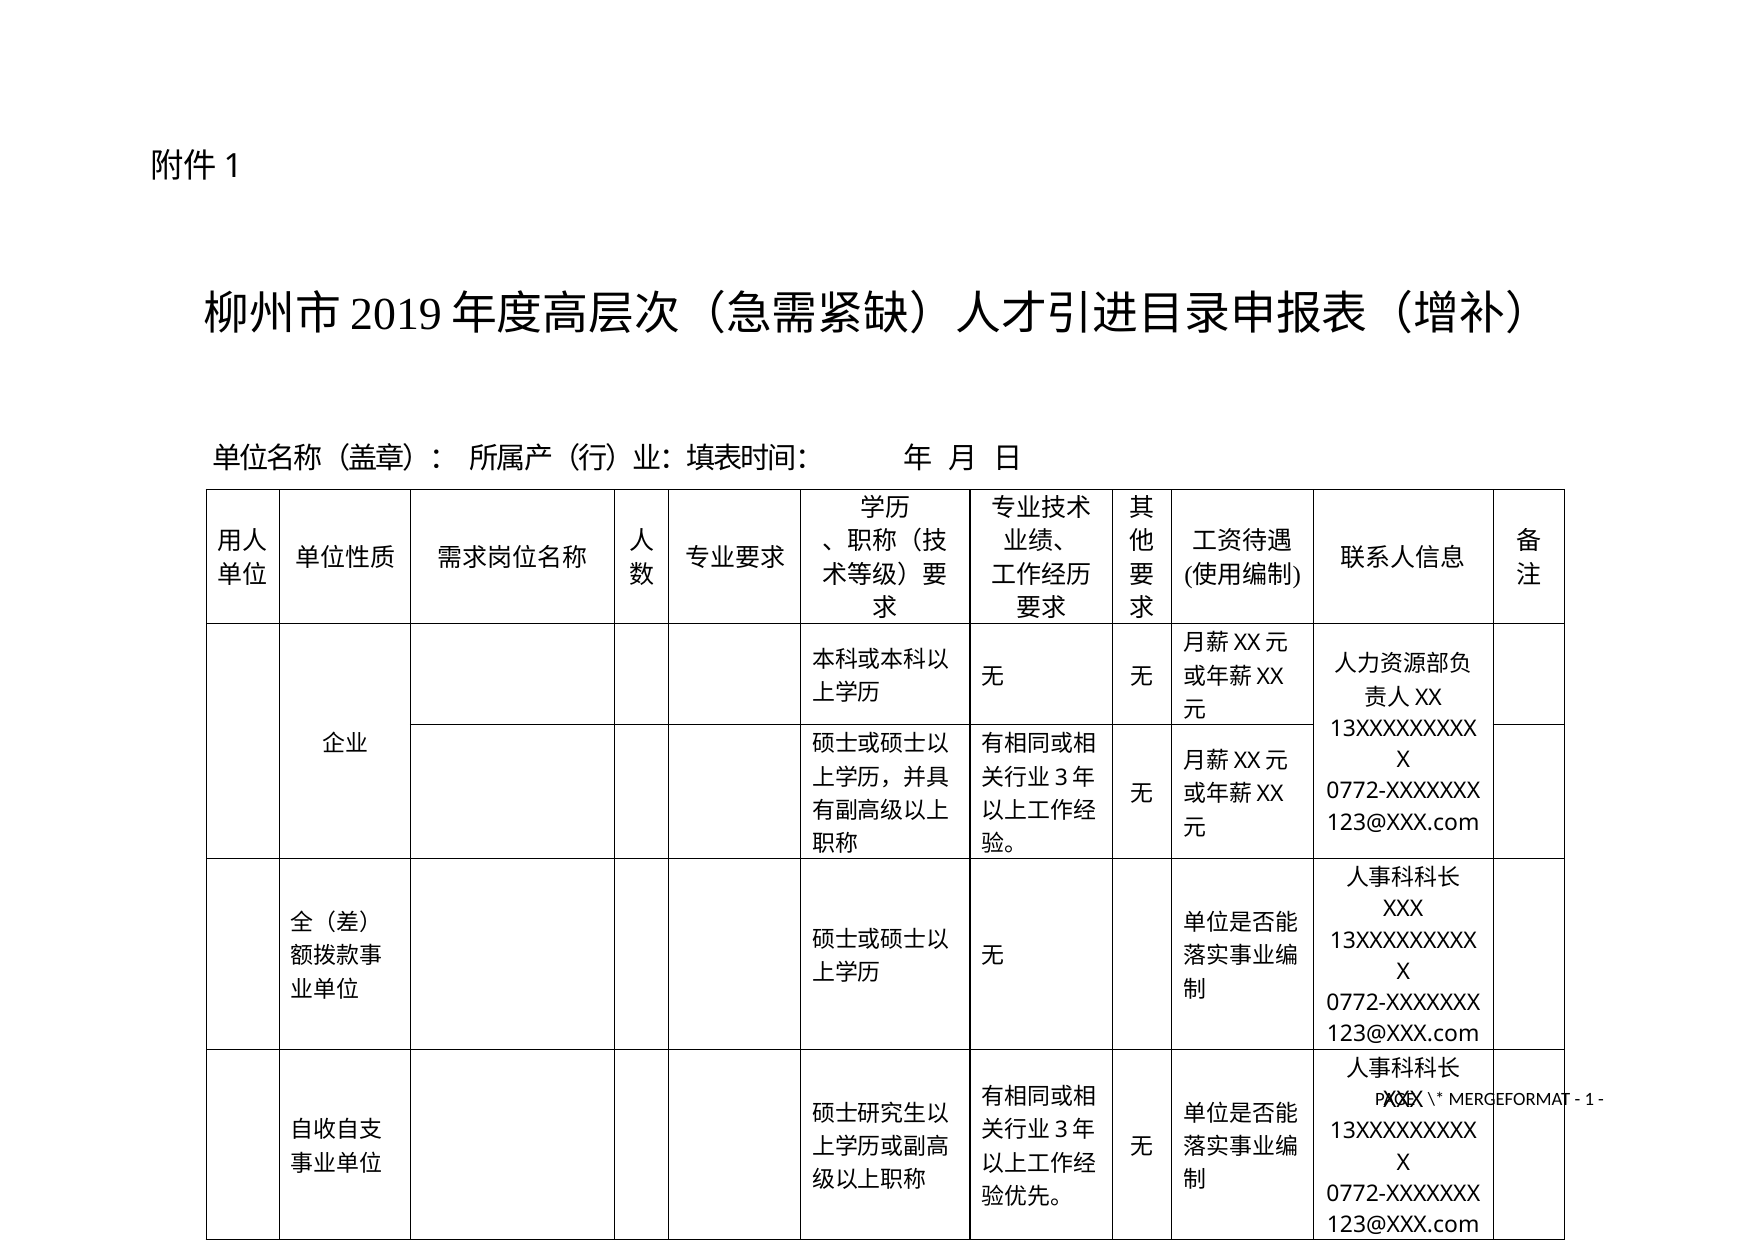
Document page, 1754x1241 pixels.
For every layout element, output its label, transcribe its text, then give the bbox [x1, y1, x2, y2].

table_cell 有相同或相关行业3年以上工作经验优先。 [971, 1050, 1112, 1239]
table_cell 无 [971, 859, 1112, 1049]
table_cell [1494, 1050, 1564, 1239]
table_cell 硕士或硕士以上学历 [801, 859, 969, 1049]
table_header 联系人信息 [1314, 490, 1493, 623]
table_cell 有相同或相关行业3年以上工作经验。 [971, 725, 1112, 858]
table_cell [1494, 624, 1564, 724]
table_cell [669, 624, 800, 724]
table_header 专业要求 [669, 490, 800, 623]
table_cell 硕士研究生以上学历或副高级以上职称 [801, 1050, 969, 1239]
table_header 学历 、职称（技术等级）要求 [801, 490, 969, 623]
table_cell 无 [971, 624, 1112, 724]
text 附件1 [150, 131, 1604, 196]
table_cell [411, 624, 614, 724]
table_cell [615, 1050, 668, 1239]
table_cell 硕士或硕士以上学历，并具有副高级以上职称 [801, 725, 969, 858]
table_cell [411, 725, 614, 858]
table_header 用人单位 [207, 490, 279, 623]
text 单位名称（盖章）： 所属产（行）业：填表时间： 年 月 日 [150, 423, 1604, 488]
table_header 其他要求 [1113, 490, 1171, 623]
table_cell [207, 1050, 279, 1239]
table_header 单位性质 [280, 490, 410, 623]
table_cell 本科或本科以上学历 [801, 624, 969, 724]
table_cell 无 [1113, 1050, 1171, 1239]
table_cell 人事科科长XXX 13XXXXXXXXXX 0772-XXXXXXX 123@XXX.com [1314, 1050, 1493, 1239]
table_cell 月薪XX元或年薪XX元 [1172, 624, 1313, 724]
table_cell [411, 1050, 614, 1239]
table_cell [411, 859, 614, 1049]
table_cell 全（差）额拨款事业单位 [280, 859, 410, 1049]
table_header 专业技术业绩、 工作经历要求 [971, 490, 1112, 623]
table_cell 人力资源部负责人XX 13XXXXXXXXXX 0772-XXXXXXX 123@XXX.com [1314, 624, 1493, 858]
table_cell [615, 859, 668, 1049]
table_cell 自收自支事业单位 [280, 1050, 410, 1239]
table_cell [207, 624, 279, 858]
table_cell 月薪XX元或年薪XX元 [1172, 725, 1313, 858]
table_header 需求岗位名称 [411, 490, 614, 623]
table_cell [207, 859, 279, 1049]
table_header 备注 [1494, 490, 1564, 623]
table_cell [669, 859, 800, 1049]
table_header 工资待遇 (使用编制) [1172, 490, 1313, 623]
table_cell [669, 1050, 800, 1239]
table_cell [1113, 859, 1171, 1049]
table_cell 单位是否能落实事业编制 [1172, 859, 1313, 1049]
table_cell 无 [1113, 624, 1171, 724]
table_cell [1494, 725, 1564, 858]
table_cell 单位是否能落实事业编制 [1172, 1050, 1313, 1239]
table_cell 人事科科长XXX 13XXXXXXXXXX 0772-XXXXXXX 123@XXX.com [1314, 859, 1493, 1049]
table_cell 企业 [280, 624, 410, 858]
table_cell 无 [1113, 725, 1171, 858]
table_cell [1494, 859, 1564, 1049]
text 柳州市2019年度高层次（急需紧缺）人才引进目录申报表（增补） [150, 261, 1604, 358]
table_cell [615, 725, 668, 858]
table_cell [669, 725, 800, 858]
table_header 人数 [615, 490, 668, 623]
table_cell [615, 624, 668, 724]
